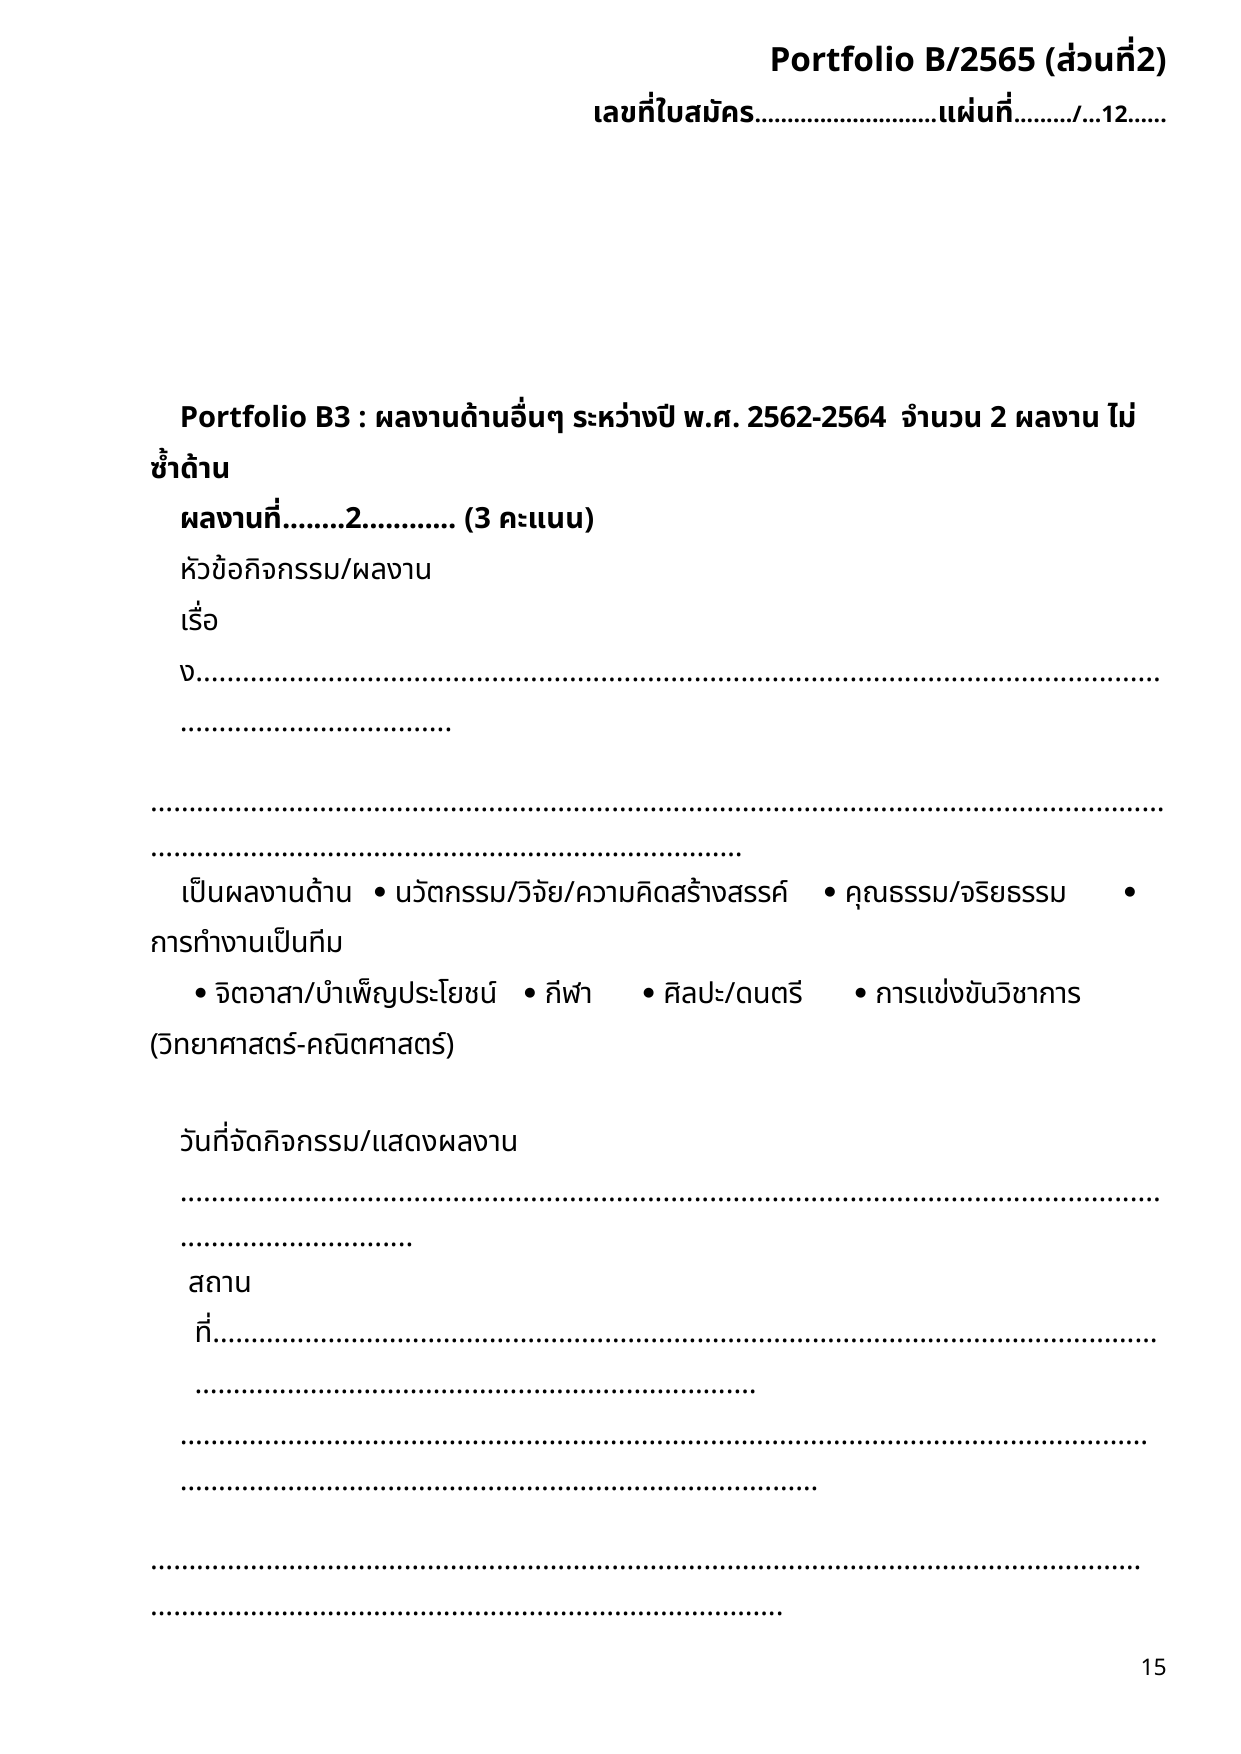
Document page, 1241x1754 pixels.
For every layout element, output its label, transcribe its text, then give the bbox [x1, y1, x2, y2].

text Portfolio B3 : ผลงานด้านอื่นๆ ระหว่างปี พ.ศ. 2562-2564 จำนวน 2 ผลงาน ไม่ซ้ำด้าน [150, 396, 1167, 491]
text ผลงานที่........2............ (3 คะแนน) [150, 498, 1167, 542]
list วันที่จัดกิจกรรม/แสดงผลงาน ............................................................................................................................................................ [179, 1120, 1167, 1255]
text เป็นผลงานด้าน นวัตกรรม/วิจัย/ความคิดสร้างสรรค์ คุณธรรม/จริยธรรม การทำงานเป็นทีม [150, 871, 1167, 966]
text สถานที่…………………………………………………………………………………………………………………………………………………...………...………….… [150, 1261, 1167, 1407]
list …………………………………………………………………………………………………………………………………………………...………………….……....……… [179, 1413, 1167, 1499]
text …………………………………………………………………………………………………………………………………………………...………………….……....……… [150, 746, 1167, 865]
list หัวข้อกิจกรรม/ผลงาน เรื่อง............................................................................................................................................................... [179, 548, 1167, 740]
text ……………………………………………………………………………………………………………………………………………...........................……………...……. [150, 1504, 1154, 1624]
text จิตอาสา/บำเพ็ญประโยชน์ กีฬา ศิลปะ/ดนตรี การแข่งขันวิชาการ (วิทยาศาสตร์-คณิตศาสตร์) [150, 972, 1167, 1068]
